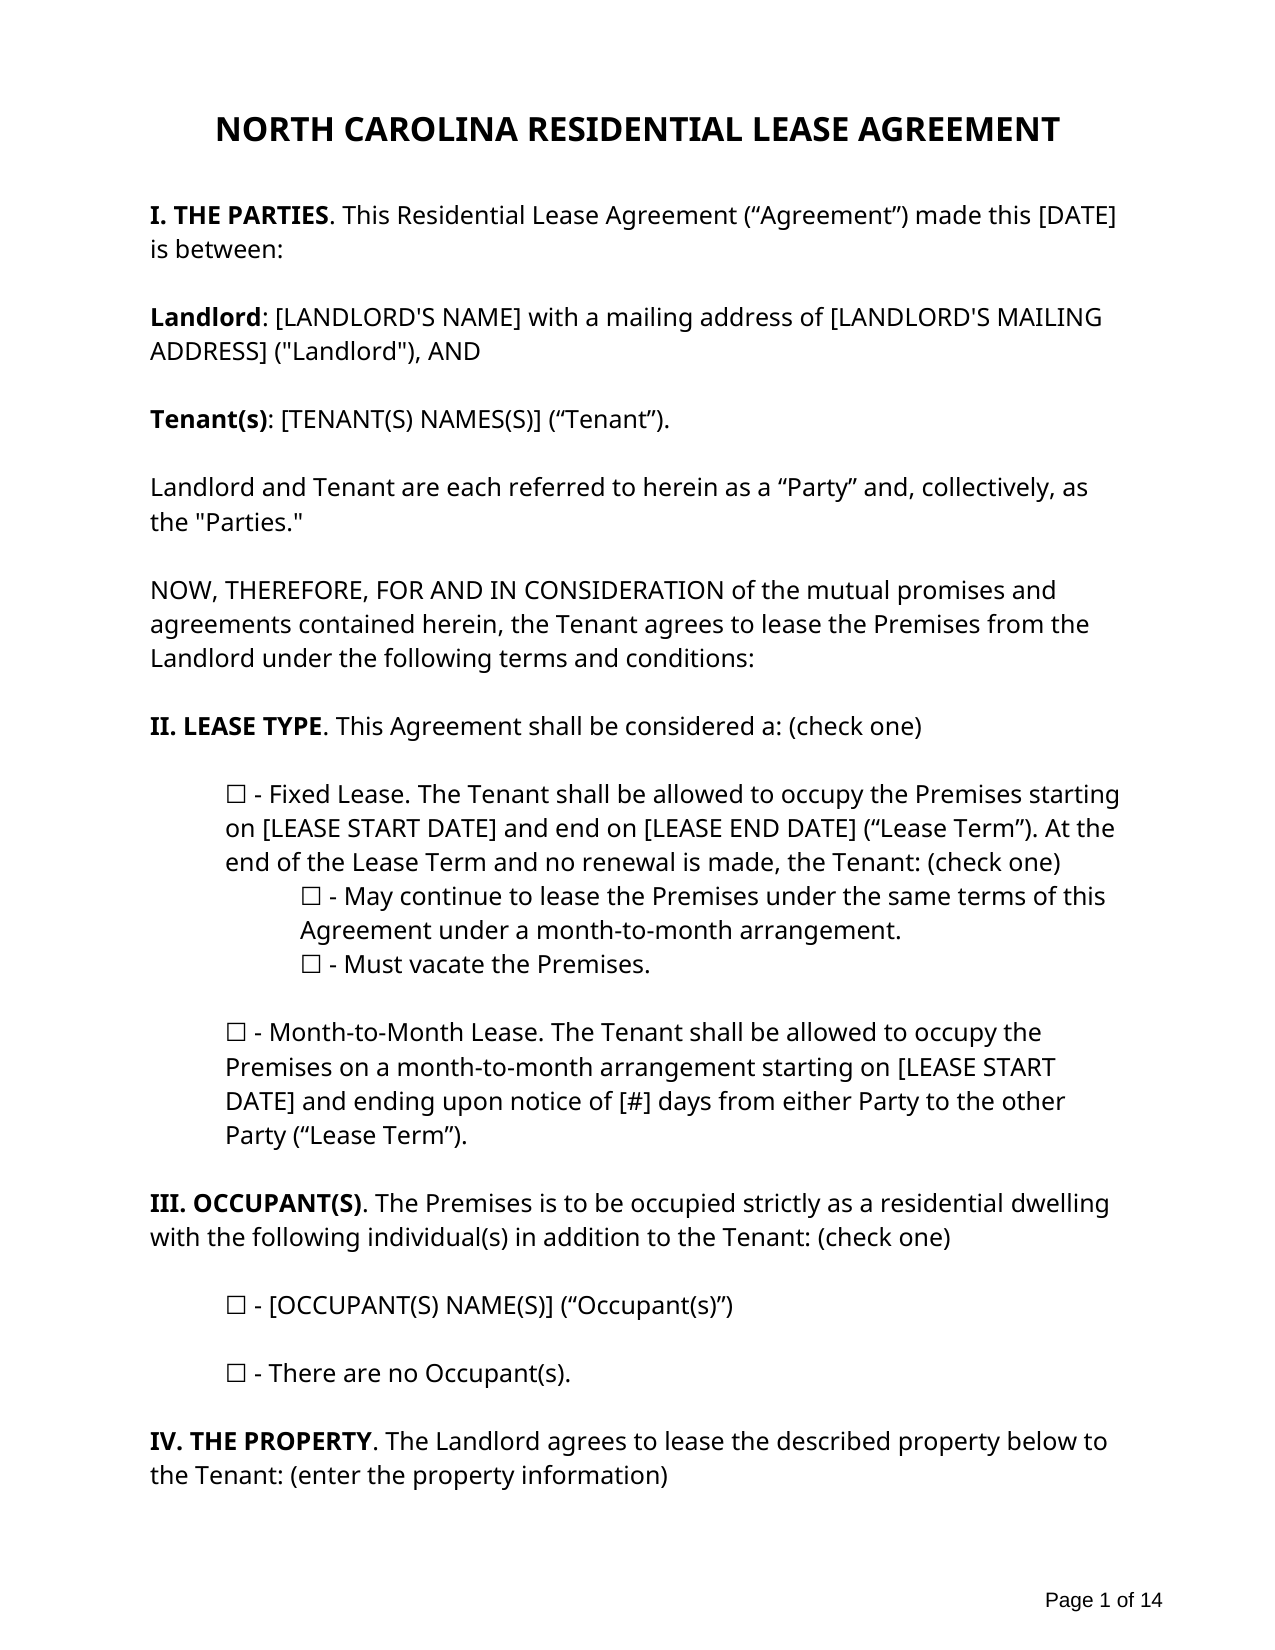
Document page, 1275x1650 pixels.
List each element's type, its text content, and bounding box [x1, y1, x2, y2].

text II. LEASE TYPE. This Agreement shall be considered a: (check one) [150, 708, 1125, 743]
text - Must vacate the Premises. [300, 947, 1125, 981]
text NORTH CAROLINA RESIDENTIAL LEASE AGREEMENT [150, 106, 1125, 151]
text - [OCCUPANT(S) NAME(S)] (“Occupant(s)”) [225, 1288, 1125, 1322]
text - Fixed Lease. The Tenant shall be allowed to occupy the Premises starting on [LEASE START DATE] and end on [LEASE END DATE] (“Lease Term”). At the end of the Lease Term and no renewal is made, the Tenant: (check one) [225, 777, 1125, 879]
text IV. THE PROPERTY. The Landlord agrees to lease the described property below to the Tenant: (enter the property information) [150, 1424, 1125, 1492]
text Tenant(s): [TENANT(S) NAMES(S)] (“Tenant”). [150, 402, 1125, 436]
text - There are no Occupant(s). [225, 1356, 1125, 1390]
text NOW, THEREFORE, FOR AND IN CONSIDERATION of the mutual promises and agreements contained herein, the Tenant agrees to lease the Premises from the Landlord under the following terms and conditions: [150, 572, 1125, 674]
text Landlord and Tenant are each referred to herein as a “Party” and, collectively, as the "Parties." [150, 470, 1125, 538]
text - Month-to-Month Lease. The Tenant shall be allowed to occupy the Premises on a month-to-month arrangement starting on [LEASE START DATE] and ending upon notice of [#] days from either Party to the other Party (“Lease Term”). [225, 1015, 1125, 1151]
text I. THE PARTIES. This Residential Lease Agreement (“Agreement”) made this [DATE] is between: [150, 198, 1125, 266]
text Landlord: [LANDLORD'S NAME] with a mailing address of [LANDLORD'S MAILING ADDRESS] ("Landlord"), AND [150, 300, 1125, 368]
text III. OCCUPANT(S). The Premises is to be occupied strictly as a residential dwelling with the following individual(s) in addition to the Tenant: (check one) [150, 1185, 1125, 1253]
text - May continue to lease the Premises under the same terms of this Agreement under a month-to-month arrangement. [300, 879, 1125, 947]
